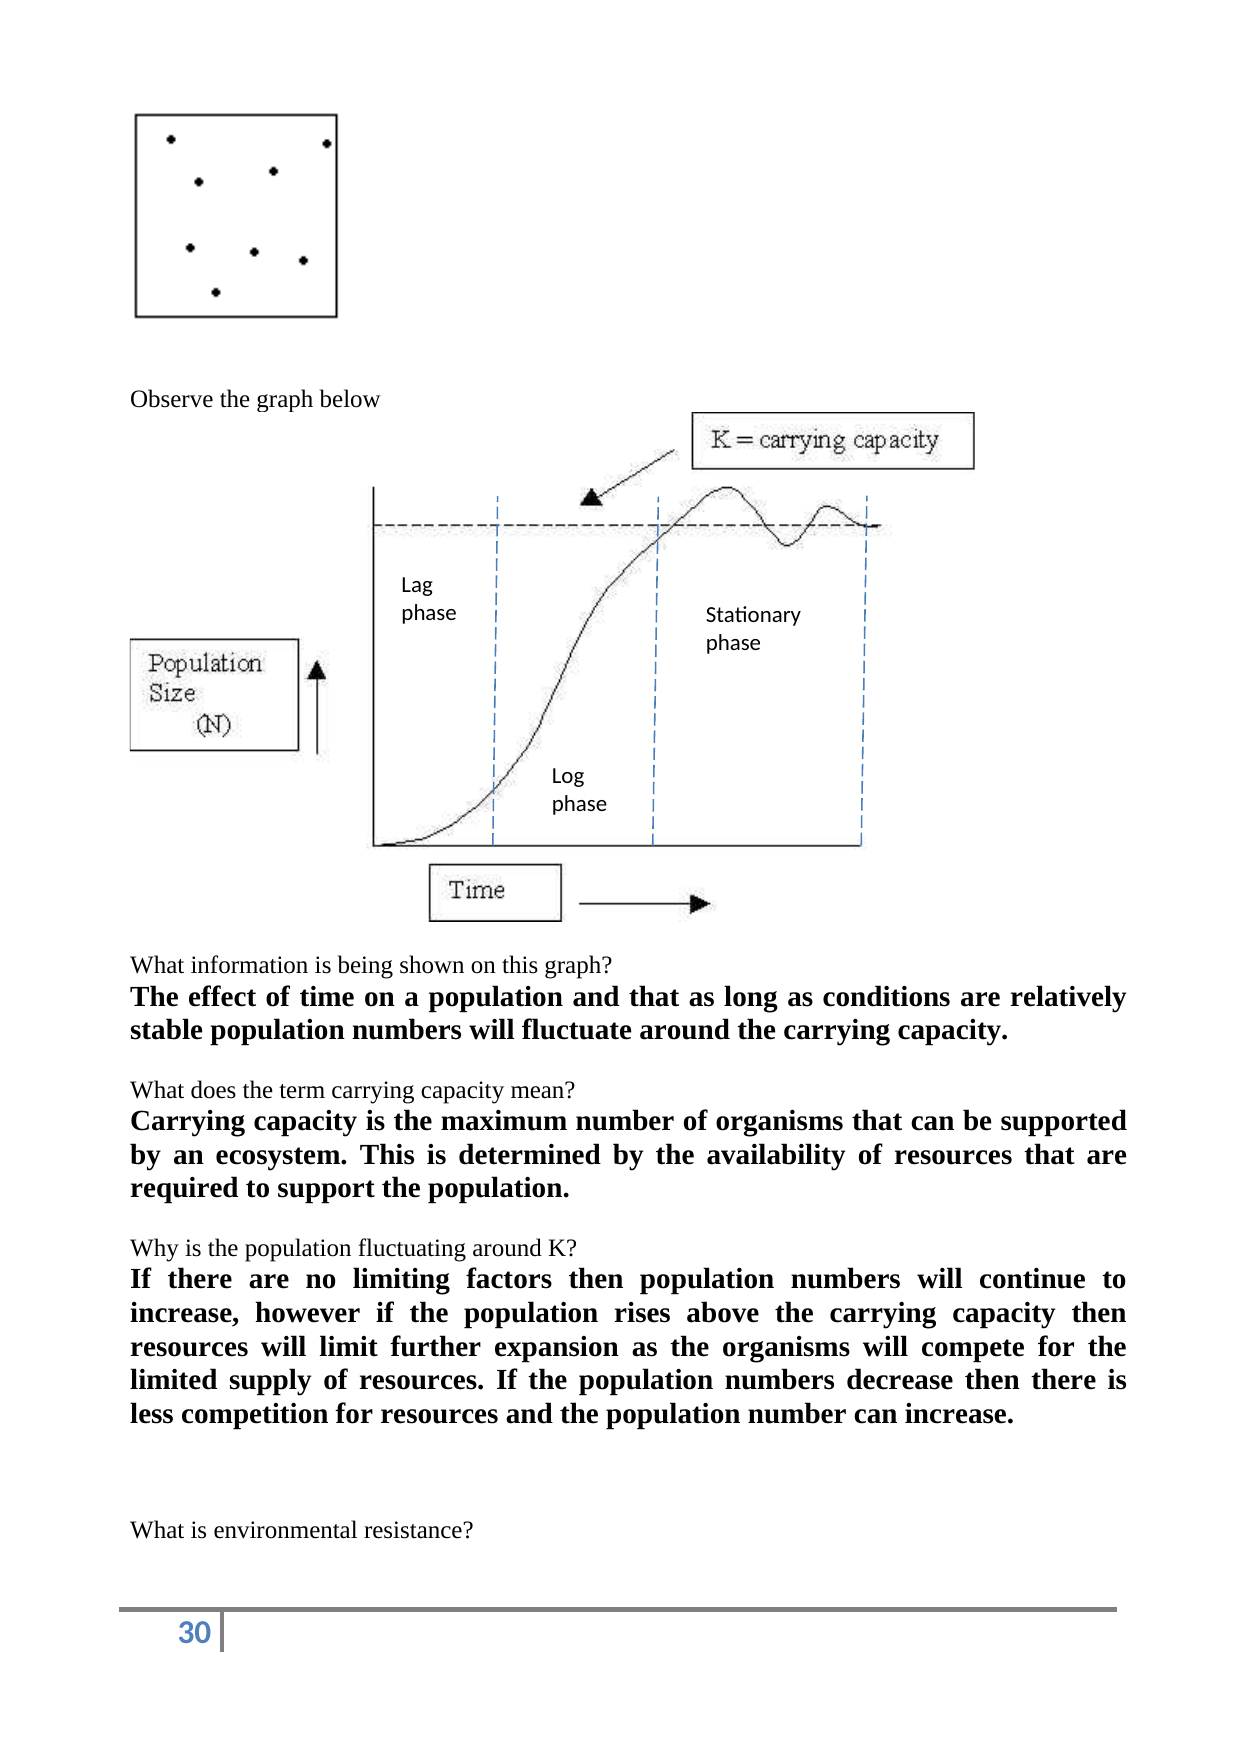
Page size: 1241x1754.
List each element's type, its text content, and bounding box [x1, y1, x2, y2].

text If there are no limiting factors then population numbers will continue to increase, however if the population rises above the carrying capacity then resources will limit further expansion as the organisms will compete for the limited supply of resources. If the population numbers decrease then there is less competition for resources and the population number can increase. [130, 1262, 1128, 1429]
text The effect of time on a population and that as long as conditions are relatively stable population numbers will fluctuate around the carrying capacity. [130, 979, 1128, 1046]
text What information is being shown on this graph? [130, 950, 1128, 979]
text What is environmental resistance? [130, 1516, 1128, 1544]
text What does the term carrying capacity mean? [130, 1075, 1128, 1103]
text Carrying capacity is the maximum number of organisms that can be supported by an ecosystem. This is determined by the availability of resources that are required to support the population. [130, 1103, 1128, 1204]
picture [129, 106, 351, 327]
text Why is the population fluctuating around K? [130, 1233, 1128, 1262]
text Observe the graph below [130, 384, 1128, 413]
picture [129, 412, 975, 922]
